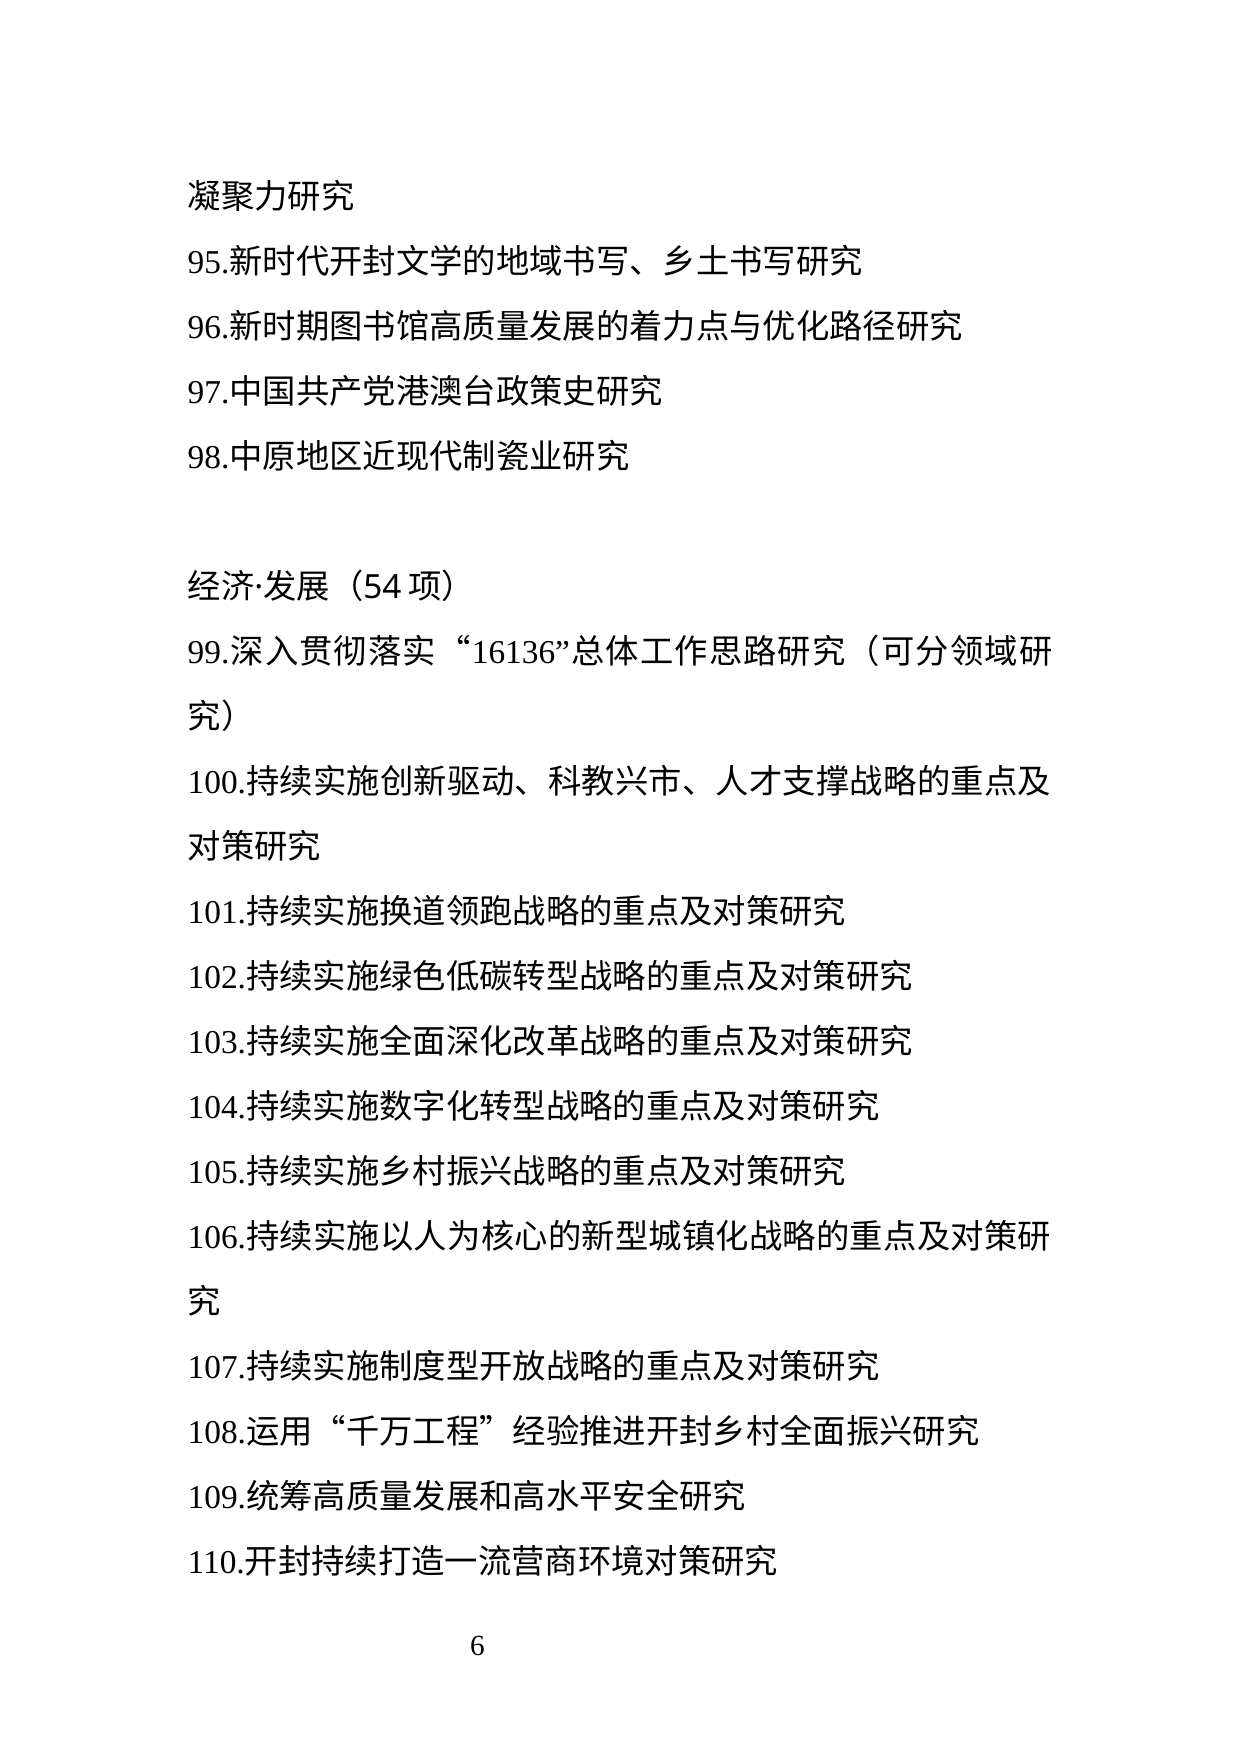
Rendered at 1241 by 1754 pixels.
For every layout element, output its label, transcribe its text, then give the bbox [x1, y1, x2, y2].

text 95.新时代开封文学的地域书写、乡土书写研究 [187, 227, 1053, 292]
text 106.持续实施以人为核心的新型城镇化战略的重点及对策研究 [187, 1202, 1053, 1332]
text 经济·发展（54项） [187, 552, 1053, 617]
text 98.中原地区近现代制瓷业研究 [187, 422, 1053, 487]
text 110.开封持续打造一流营商环境对策研究 [187, 1527, 1053, 1592]
text 107.持续实施制度型开放战略的重点及对策研究 [187, 1332, 1053, 1397]
text 99.深入贯彻落实“16136”总体工作思路研究（可分领域研究） [187, 617, 1053, 747]
text 97.中国共产党港澳台政策史研究 [187, 357, 1053, 422]
text 102.持续实施绿色低碳转型战略的重点及对策研究 [187, 942, 1053, 1007]
text 103.持续实施全面深化改革战略的重点及对策研究 [187, 1007, 1053, 1072]
text 104.持续实施数字化转型战略的重点及对策研究 [187, 1072, 1053, 1137]
text 105.持续实施乡村振兴战略的重点及对策研究 [187, 1137, 1053, 1202]
text 96.新时期图书馆高质量发展的着力点与优化路径研究 [187, 292, 1053, 357]
text 101.持续实施换道领跑战略的重点及对策研究 [187, 877, 1053, 942]
text 108.运用“千万工程”经验推进开封乡村全面振兴研究 [187, 1397, 1053, 1462]
text 100.持续实施创新驱动、科教兴市、人才支撑战略的重点及对策研究 [187, 747, 1053, 877]
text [187, 162, 1053, 227]
text 109.统筹高质量发展和高水平安全研究 [187, 1462, 1053, 1527]
